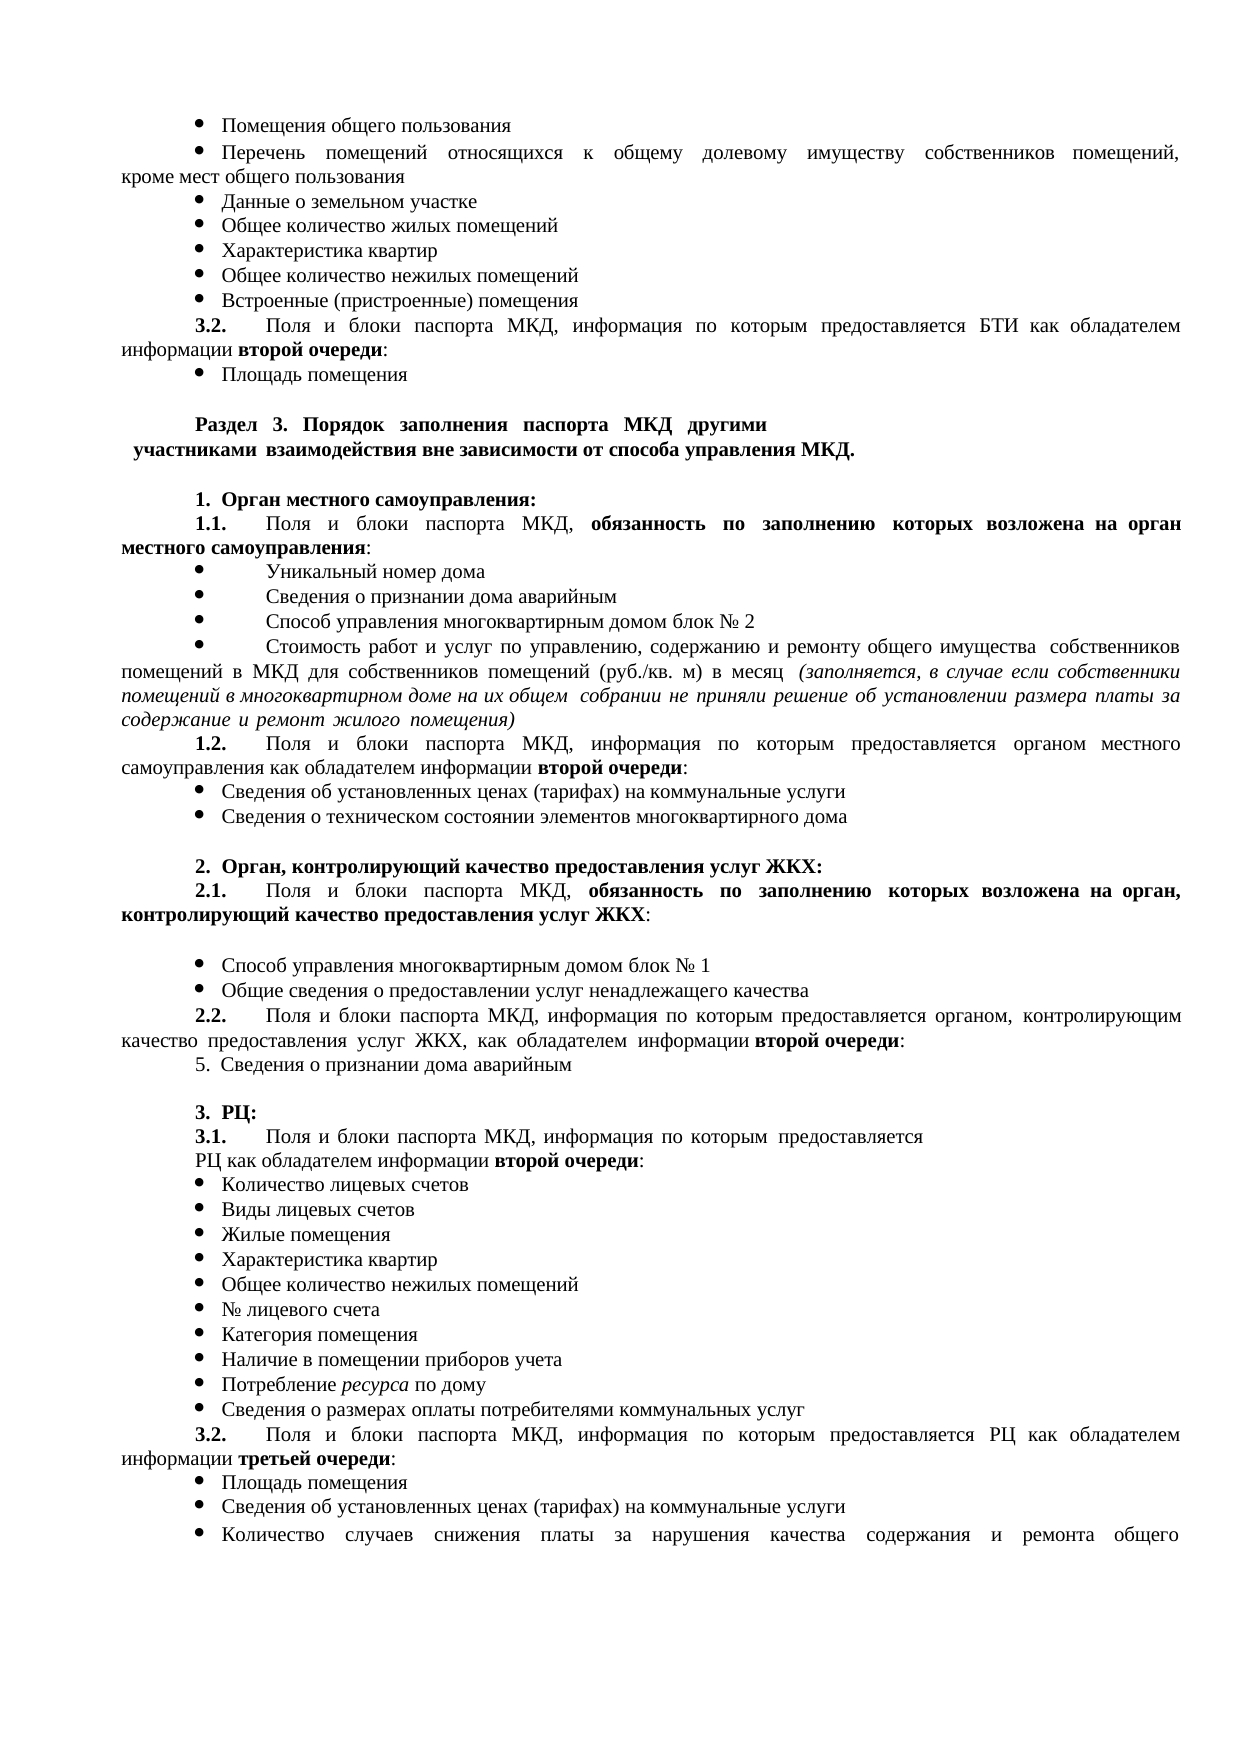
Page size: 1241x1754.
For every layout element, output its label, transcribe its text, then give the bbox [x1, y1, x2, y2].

list Потребление ресурса по дому [121, 1372, 1240, 1396]
subtitle РЦ: [121, 1100, 1240, 1124]
list Наличие в помещении приборов учета [121, 1347, 1240, 1372]
list Категория помещения [121, 1322, 1240, 1347]
list Виды лицевых счетов [121, 1197, 1240, 1222]
list Общие сведения о предоставлении услуг ненадлежащего качества [121, 978, 1240, 1003]
list Площадь помещения [121, 1469, 1240, 1494]
list Общее количество нежилых помещений [121, 1272, 1240, 1297]
list Характеристика квартир [121, 1247, 1240, 1272]
list Поля и блоки паспорта МКД, информация по которым предоставляется БТИ как обладателем информации второй очереди: [121, 313, 1181, 361]
list Характеристика квартир [121, 238, 1240, 263]
list Сведения об установленных ценах (тарифах) на коммунальные услуги [121, 779, 1240, 804]
list Сведения о размерах оплаты потребителями коммунальных услуг [121, 1396, 1240, 1421]
list Поля и блоки паспорта МКД, информация по которым предоставляется органом местного самоуправления как обладателем информации второй очереди: [121, 731, 1181, 779]
list Площадь помещения [121, 361, 1240, 386]
subtitle участниками взаимодействия вне зависимости от способа управления МКД. [118, 436, 1240, 461]
list Орган местного самоуправления: [121, 487, 1240, 511]
list Сведения о признании дома аварийным [121, 584, 1240, 609]
list Поля и блоки паспорта МКД, обязанность по заполнению которых возложена на орган местного самоуправления: [121, 511, 1181, 559]
list Общее количество жилых помещений [121, 213, 1240, 238]
list Помещения общего пользования [121, 112, 1240, 137]
list Уникальный номер дома [121, 559, 1240, 584]
list Встроенные (пристроенные) помещения [121, 288, 1240, 313]
list Поля и блоки паспорта МКД, информация по которым предоставляется [121, 1124, 1240, 1148]
list Данные о земельном участке [121, 188, 1240, 213]
list Поля и блоки паспорта МКД, информация по которым предоставляется органом, контролирующим качество предоставления услуг ЖКХ, как обладателем информации второй очереди: [121, 1003, 1181, 1052]
text 5. Сведения о признании дома аварийным [121, 1052, 1240, 1076]
list Способ управления многоквартирным домом блок № 1 [121, 953, 1240, 978]
list Общее количество нежилых помещений [121, 263, 1240, 288]
list Способ управления многоквартирным домом блок № 2 [121, 609, 1240, 634]
list Сведения об установленных ценах (тарифах) на коммунальные услуги [121, 1494, 1240, 1519]
subtitle Раздел 3. Порядок заполнения паспорта МКД другими [121, 412, 1240, 436]
list Перечень помещений относящихся к общему долевому имуществу собственников помещений, кроме мест общего пользования [121, 139, 1181, 188]
list Поля и блоки паспорта МКД, информация по которым предоставляется РЦ как обладателем информации третьей очереди: [121, 1421, 1181, 1469]
text РЦ как обладателем информации второй очереди: [121, 1148, 1240, 1172]
subtitle Орган, контролирующий качество предоставления услуг ЖКХ: [121, 854, 1240, 878]
list № лицевого счета [121, 1297, 1240, 1322]
list Сведения о техническом состоянии элементов многоквартирного дома [121, 804, 1240, 829]
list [121, 1522, 1180, 1546]
list Поля и блоки паспорта МКД, обязанность по заполнению которых возложена на орган, контролирующий качество предоставления услуг ЖКХ: [121, 878, 1181, 926]
list Стоимость работ и услуг по управлению, содержанию и ремонту общего имущества собственников помещений в МКД для собственников помещений (руб./кв. м) в месяц (заполняется, в случае если собственники помещений в многоквартирном доме на их общем собрании не приняли решение об установлении размера платы за содержание и ремонт жилого помещения) [121, 634, 1181, 731]
list Жилые помещения [121, 1222, 1240, 1247]
list Количество лицевых счетов [121, 1172, 1240, 1197]
